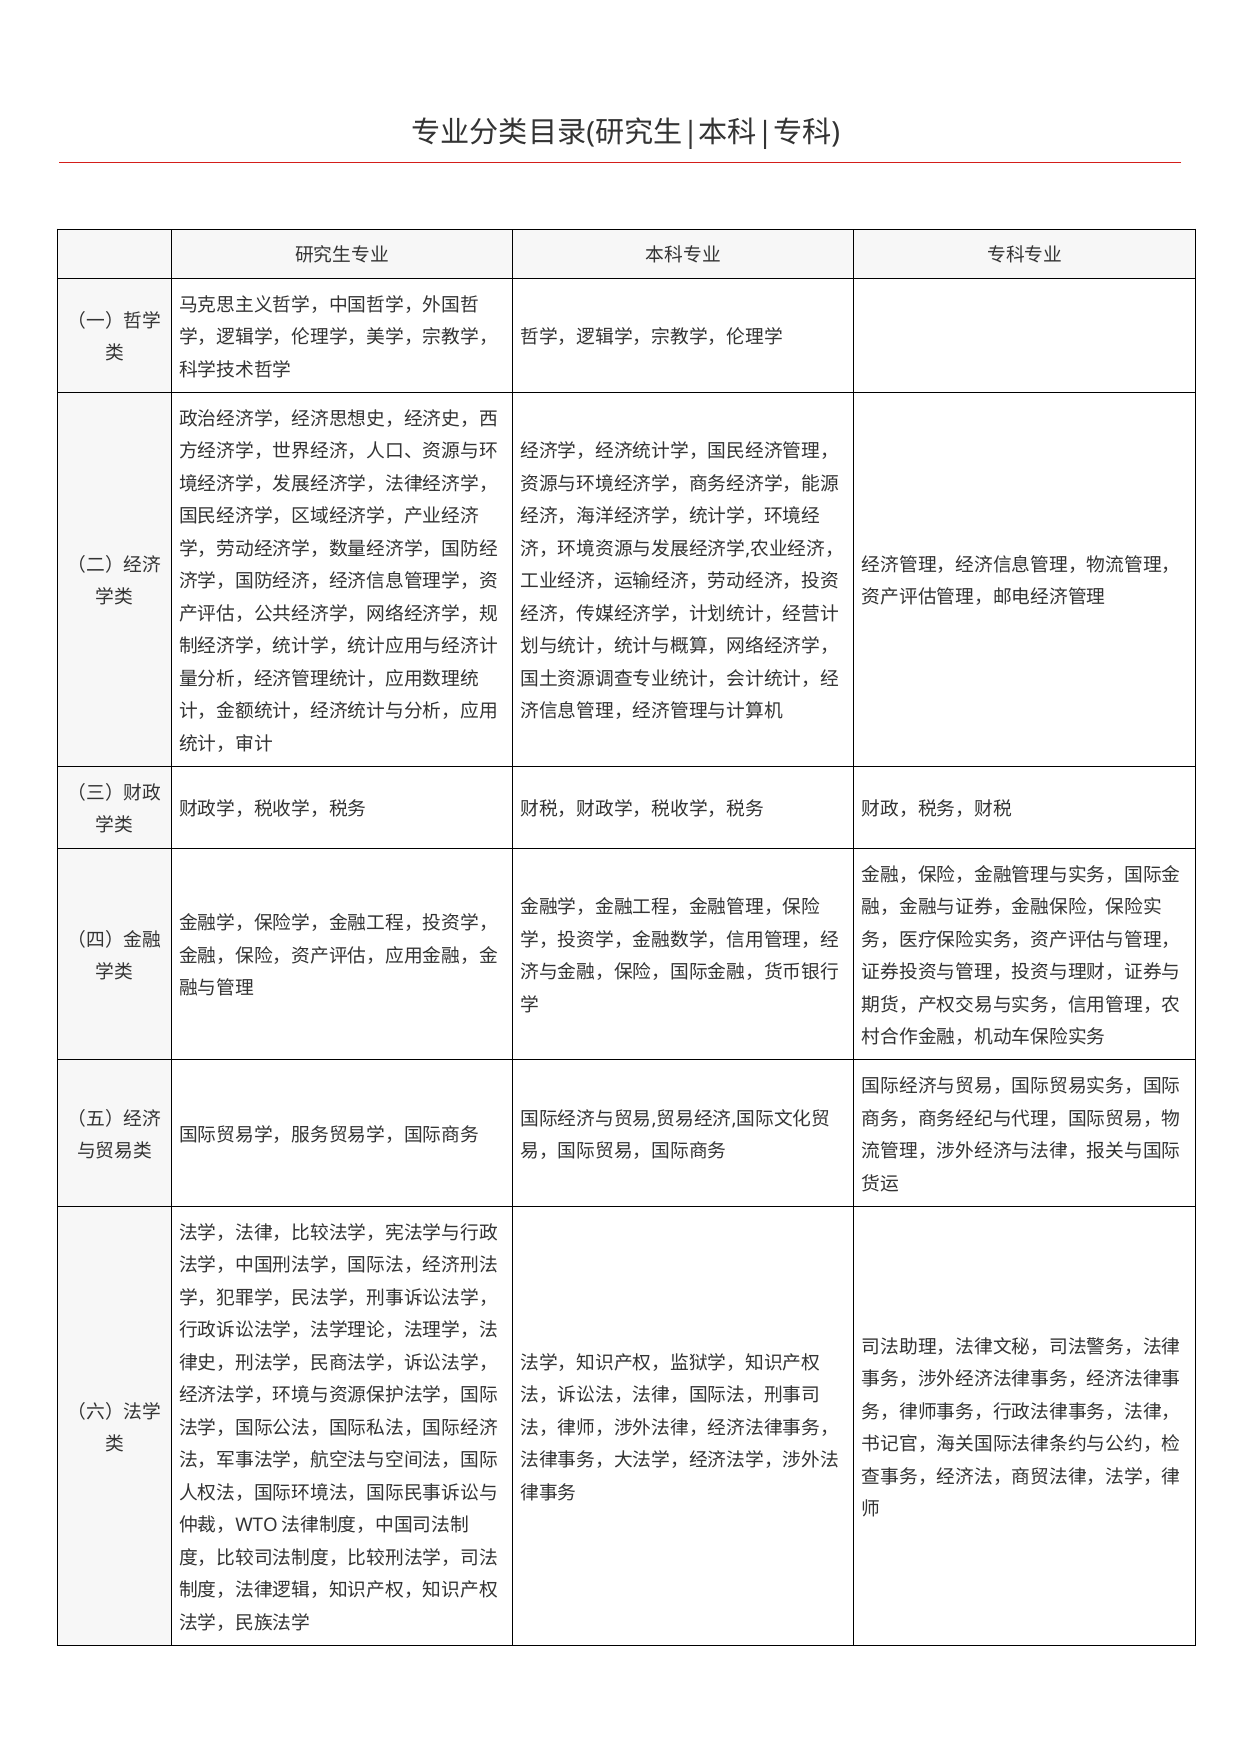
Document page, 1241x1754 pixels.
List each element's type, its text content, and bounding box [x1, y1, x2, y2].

table_cell 法学，知识产权，监狱学，知识产权法，诉讼法，法律，国际法，刑事司法，律师，涉外法律，经济法律事务，法律事务，大法学，经济法学，涉外法律事务 [513, 1207, 853, 1645]
table_cell （二）经济学类 [58, 393, 171, 766]
table_cell 财政学，税收学，税务 [172, 767, 512, 848]
table_cell （三）财政学类 [58, 767, 171, 848]
table_cell 金融学，金融工程，金融管理，保险学，投资学，金融数学，信用管理，经济与金融，保险，国际金融，货币银行学 [513, 849, 853, 1059]
table_cell （五）经济与贸易类 [58, 1060, 171, 1206]
table_cell 金融学，保险学，金融工程，投资学，金融，保险，资产评估，应用金融，金融与管理 [172, 849, 512, 1059]
table_cell 国际经济与贸易，国际贸易实务，国际商务，商务经纪与代理，国际贸易，物流管理，涉外经济与法律，报关与国际货运 [854, 1060, 1195, 1206]
table_cell 国际经济与贸易,贸易经济,国际文化贸易，国际贸易，国际商务 [513, 1060, 853, 1206]
table_cell [854, 279, 1195, 392]
subtitle 专业分类目录(研究生|本科|专科) [59, 97, 1181, 162]
table_cell 财政，税务，财税 [854, 767, 1195, 848]
table_cell 财税，财政学，税收学，税务 [513, 767, 853, 848]
table_header 研究生专业 [172, 230, 512, 278]
table_cell 国际贸易学，服务贸易学，国际商务 [172, 1060, 512, 1206]
table_header 专科专业 [854, 230, 1195, 278]
table_header 本科专业 [513, 230, 853, 278]
table_cell 哲学，逻辑学，宗教学，伦理学 [513, 279, 853, 392]
table_cell （四）金融学类 [58, 849, 171, 1059]
table_cell 司法助理，法律文秘，司法警务，法律事务，涉外经济法律事务，经济法律事务，律师事务，行政法律事务，法律，书记官，海关国际法律条约与公约，检查事务，经济法，商贸法律，法学，律师 [854, 1207, 1195, 1645]
table_cell （一）哲学类 [58, 279, 171, 392]
table_cell 马克思主义哲学，中国哲学，外国哲学，逻辑学，伦理学，美学，宗教学，科学技术哲学 [172, 279, 512, 392]
table_cell 政治经济学，经济思想史，经济史，西方经济学，世界经济，人口、资源与环境经济学，发展经济学，法律经济学，国民经济学，区域经济学，产业经济学，劳动经济学，数量经济学，国防经济学，国防经济，经济信息管理学，资产评估，公共经济学，网络经济学，规制经济学，统计学，统计应用与经济计量分析，经济管理统计，应用数理统计，金额统计，经济统计与分析，应用统计，审计 [172, 393, 512, 766]
table_header [58, 230, 171, 278]
table_cell 经济学，经济统计学，国民经济管理，资源与环境经济学，商务经济学，能源经济，海洋经济学，统计学，环境经济，环境资源与发展经济学,农业经济，工业经济，运输经济，劳动经济，投资经济，传媒经济学，计划统计，经营计划与统计，统计与概算，网络经济学，国土资源调查专业统计，会计统计，经济信息管理，经济管理与计算机 [513, 393, 853, 766]
table_cell 经济管理，经济信息管理，物流管理，资产评估管理，邮电经济管理 [854, 393, 1195, 766]
table_cell 金融，保险，金融管理与实务，国际金融，金融与证券，金融保险，保险实务，医疗保险实务，资产评估与管理，证券投资与管理，投资与理财，证券与期货，产权交易与实务，信用管理，农村合作金融，机动车保险实务 [854, 849, 1195, 1059]
table_cell （六）法学类 [58, 1207, 171, 1645]
table_cell 法学，法律，比较法学，宪法学与行政法学，中国刑法学，国际法，经济刑法学，犯罪学，民法学，刑事诉讼法学，行政诉讼法学，法学理论，法理学，法律史，刑法学，民商法学，诉讼法学，经济法学，环境与资源保护法学，国际法学，国际公法，国际私法，国际经济法，军事法学，航空法与空间法，国际人权法，国际环境法，国际民事诉讼与仲裁，WTO法律制度，中国司法制度，比较司法制度，比较刑法学，司法制度，法律逻辑，知识产权，知识产权法学，民族法学 [172, 1207, 512, 1645]
